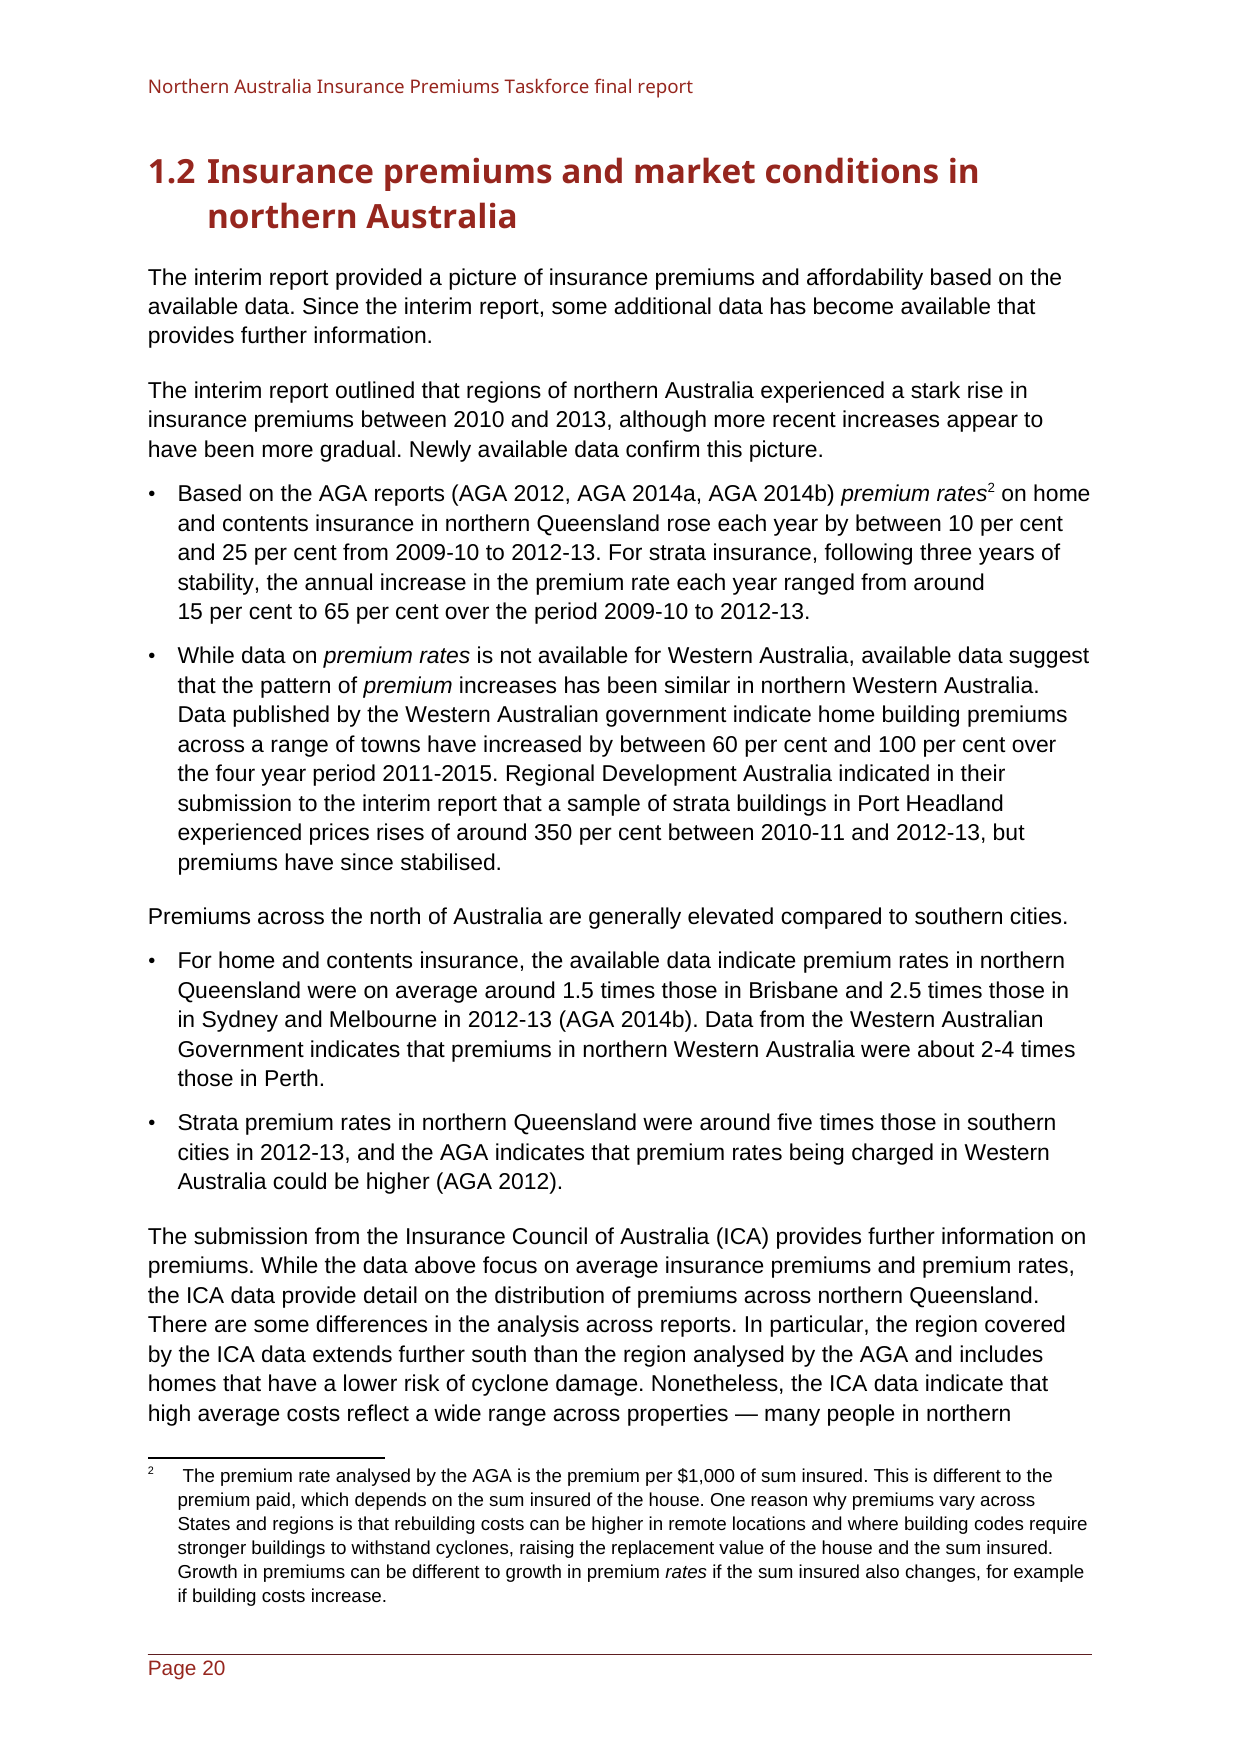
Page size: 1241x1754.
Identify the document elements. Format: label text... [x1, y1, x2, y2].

text The interim report provided a picture of insurance premiums and affordability based on the available data. Since the interim report, some additional data has become available that provides further information. [148, 263, 1092, 349]
text Based on the AGA reports (AGA 2012, AGA 2014a, AGA 2014b) premium rates on home and contents insurance in northern Queensland rose each year by between 10 per cent and 25 per cent from 2009-10 to 2012-13. For strata insurance, following three years of stability, the annual increase in the premium rate each year ranged from around 15 per cent to 65 per cent over the period 2009-10 to 2012-13. [148, 480, 1092, 624]
text Strata premium rates in northern Queensland were around five times those in southern cities in 2012-13, and the AGA indicates that premium rates being charged in Western Australia could be higher (AGA 2012). [148, 1109, 1092, 1194]
subtitle Insurance premiums and market conditions in northern Australia [148, 148, 1092, 238]
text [148, 1223, 1092, 1426]
text The interim report outlined that regions of northern Australia experienced a stark rise in insurance premiums between 2010 and 2013, although more recent increases appear to have been more gradual. Newly available data confirm this picture. [148, 377, 1092, 462]
text For home and contents insurance, the available data indicate premium rates in northern Queensland were on average around 1.5 times those in Brisbane and 2.5 times those in in Sydney and Melbourne in 2012-13 (AGA 2014b). Data from the Western Australian Government indicates that premiums in northern Western Australia were about 2-4 times those in Perth. [148, 947, 1092, 1091]
text Premiums across the north of Australia are generally elevated compared to southern cities. [148, 903, 1092, 929]
text While data on premium rates is not available for Western Australia, available data suggest that the pattern of premium increases has been similar in northern Western Australia. Data published by the Western Australian government indicate home building premiums across a range of towns have increased by between 60 per cent and 100 per cent over the four year period 2011-2015. Regional Development Australia indicated in their submission to the interim report that a sample of strata buildings in Port Headland experienced prices rises of around 350 per cent between 2010-11 and 2012-13, but premiums have since stabilised. [148, 642, 1092, 875]
